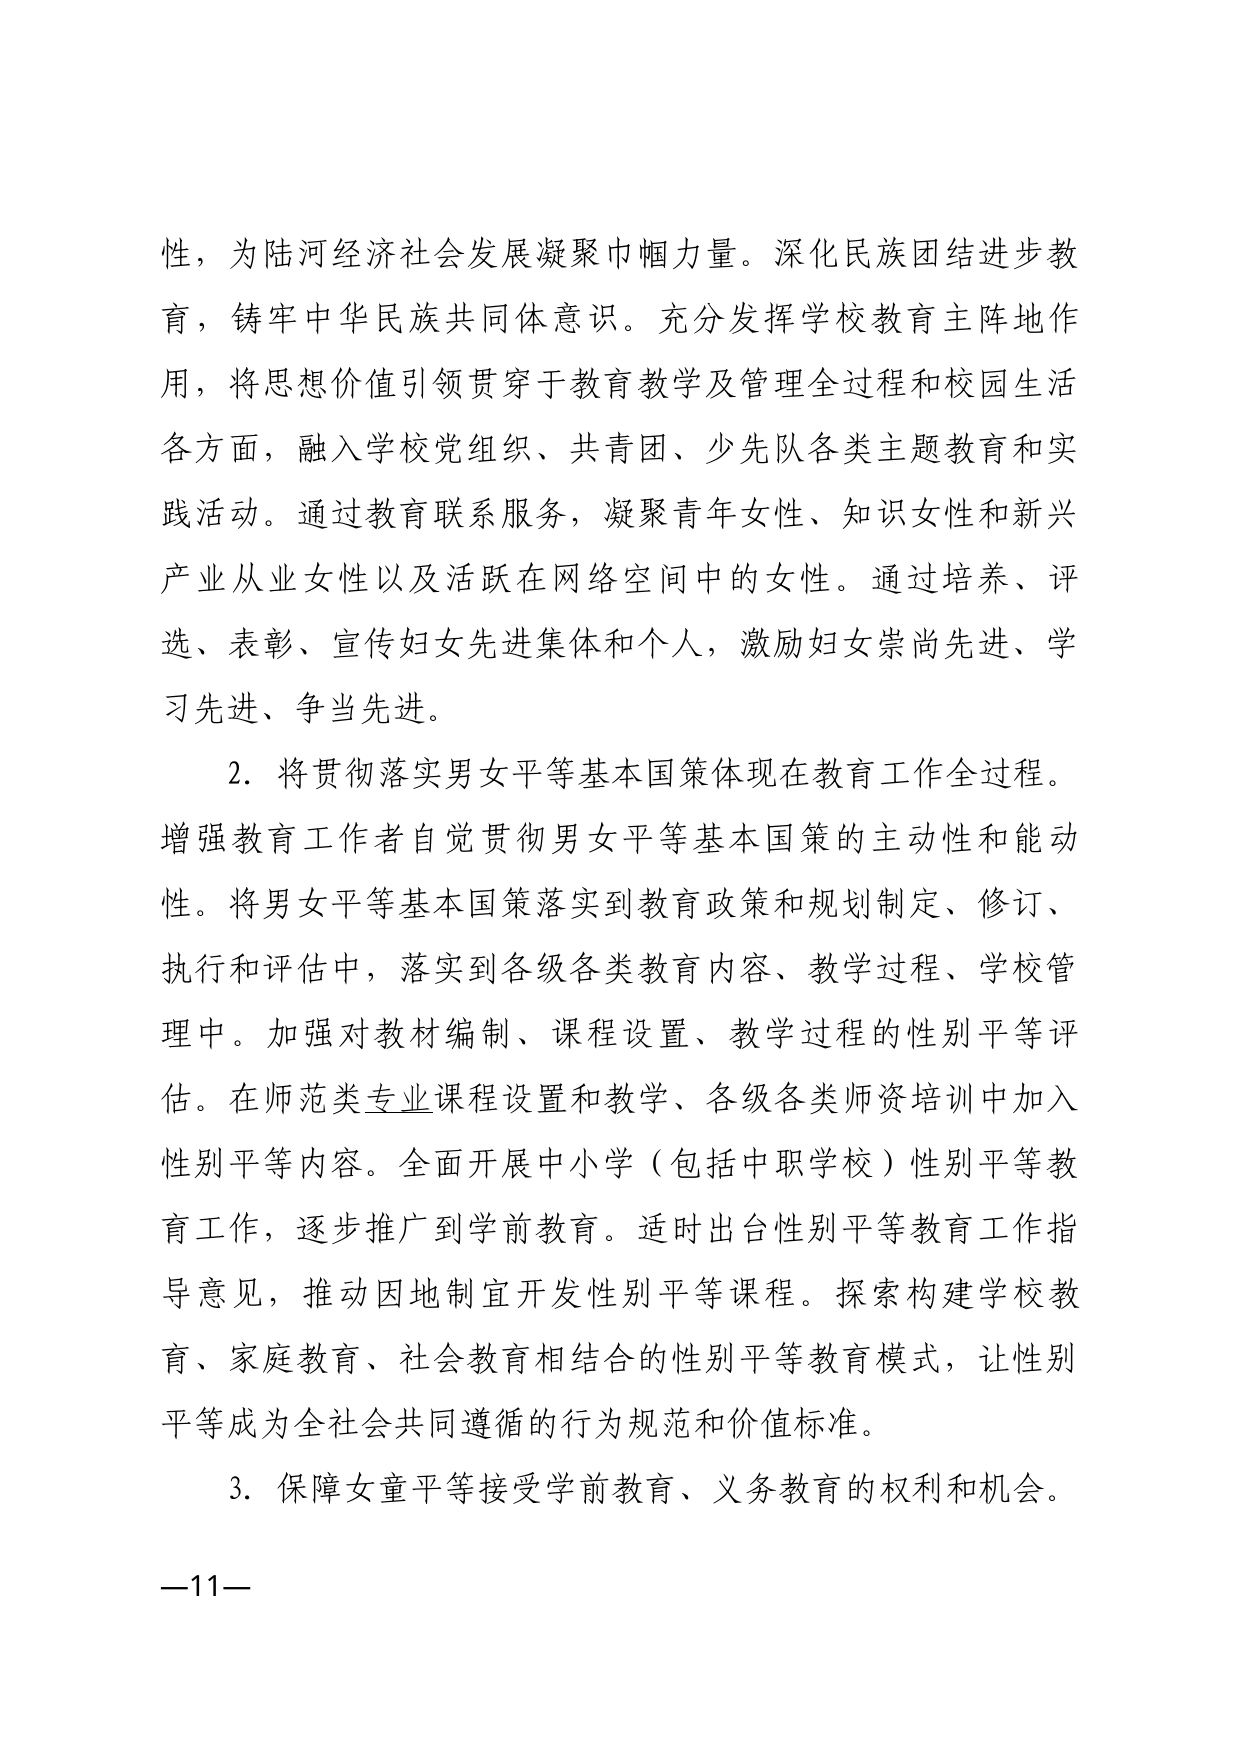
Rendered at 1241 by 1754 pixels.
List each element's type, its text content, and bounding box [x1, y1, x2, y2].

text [159, 1453, 1081, 1518]
text 2．将贯彻落实男女平等基本国策体现在教育工作全过程。增强教育工作者自觉贯彻男女平等基本国策的主动性和能动性。将男女平等基本国策落实到教育政策和规划制定、修订、执行和评估中，落实到各级各类教育内容、教学过程、学校管理中。加强对教材编制、课程设置、教学过程的性别平等评估。在师范类专业课程设置和教学、各级各类师资培训中加入性别平等内容。全面开展中小学（包括中职学校）性别平等教育工作，逐步推广到学前教育。适时出台性别平等教育工作指导意见，推动因地制宜开发性别平等课程。探索构建学校教育、家庭教育、社会教育相结合的性别平等教育模式，让性别平等成为全社会共同遵循的行为规范和价值标准。 [159, 738, 1081, 1453]
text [159, 218, 1081, 738]
